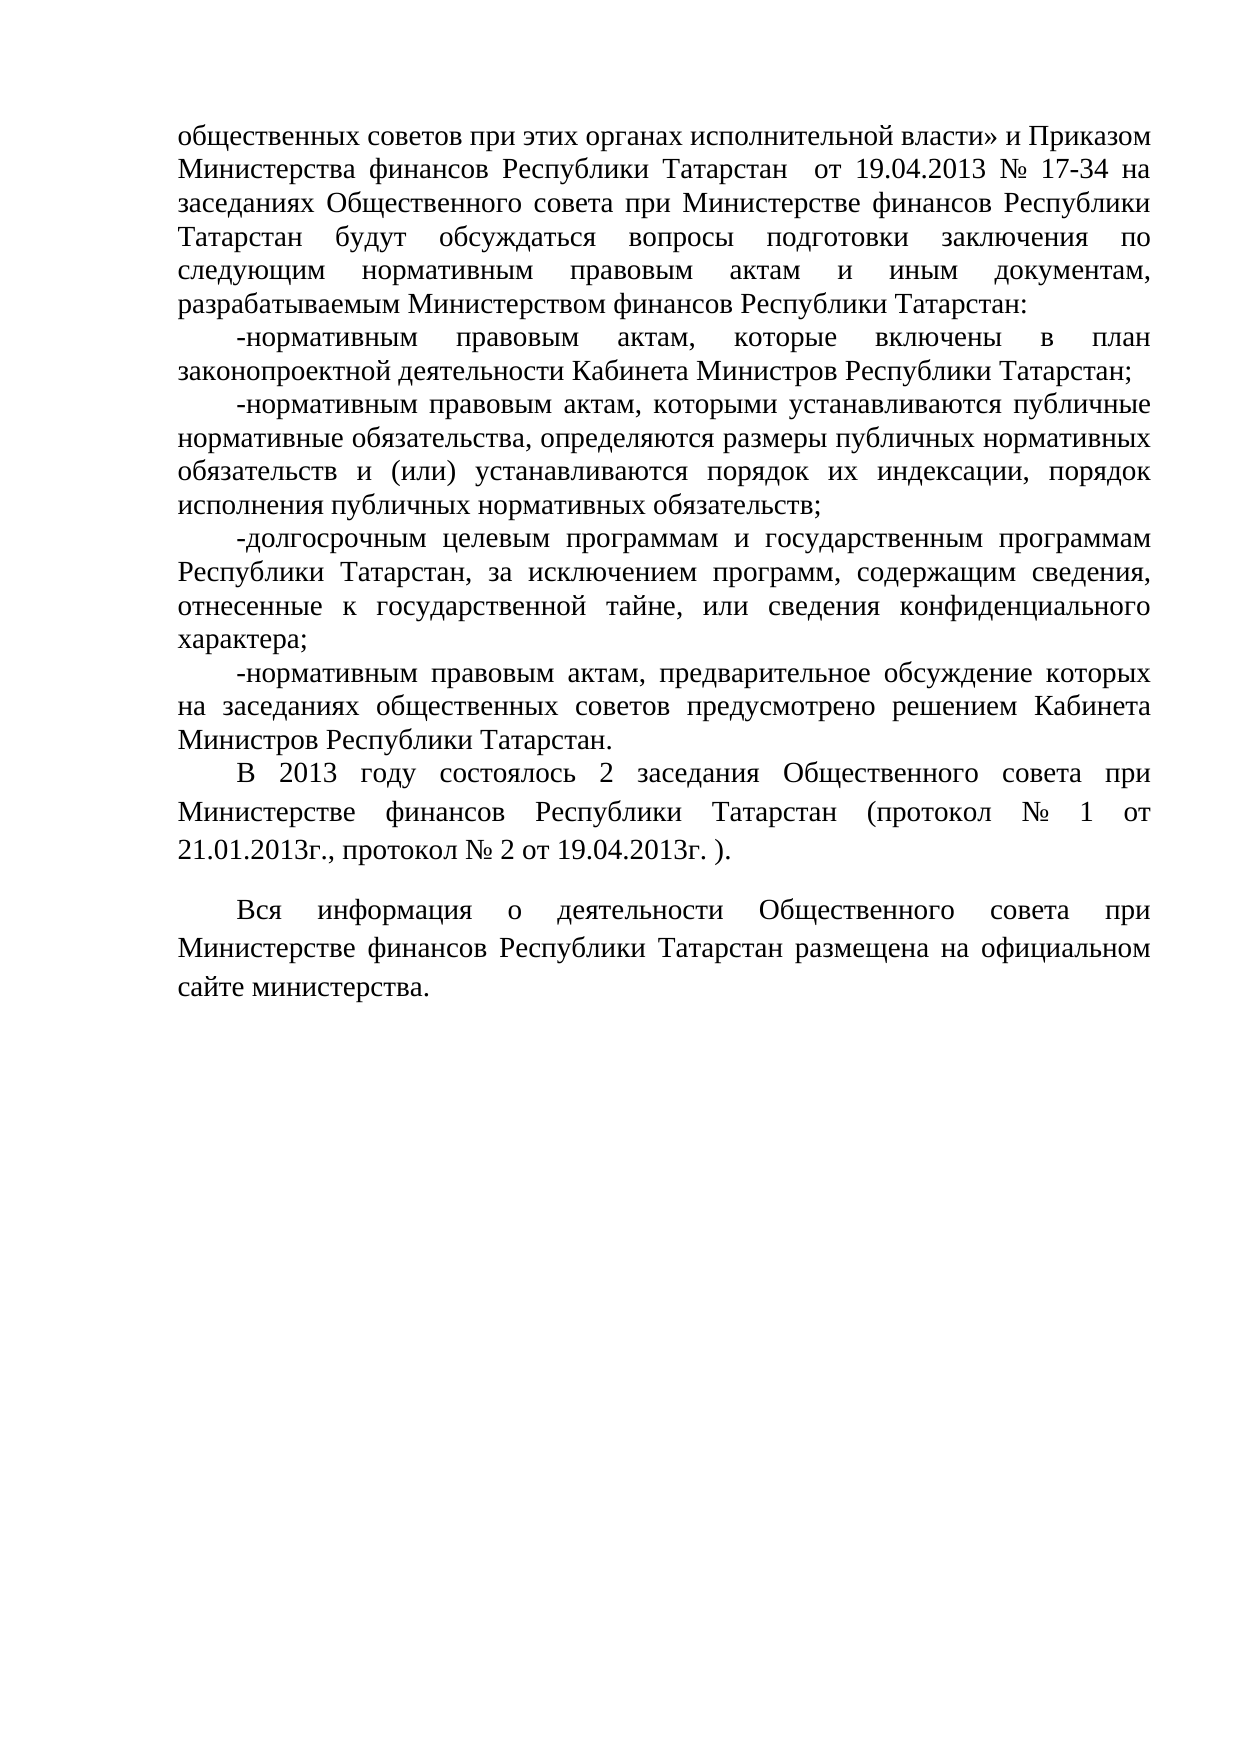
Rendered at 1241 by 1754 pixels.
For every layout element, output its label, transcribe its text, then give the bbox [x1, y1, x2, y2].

text Вся информация о деятельности Общественного совета при Министерстве финансов Республики Татарстан размещена на официальном сайте министерства. [177, 892, 1152, 1002]
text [177, 118, 1152, 319]
text -нормативным правовым актам, которыми устанавливаются публичные нормативные обязательства, определяются размеры публичных нормативных обязательств и (или) устанавливаются порядок их индексации, порядок исполнения публичных нормативных обязательств; [177, 386, 1152, 521]
text В 2013 году состоялось 2 заседания Общественного совета при Министерстве финансов Республики Татарстан (протокол № 1 от 21.01.2013г., протокол № 2 от 19.04.2013г. ). [177, 755, 1152, 866]
text -долгосрочным целевым программам и государственным программам Республики Татарстан, за исключением программ, содержащим сведения, отнесенные к государственной тайне, или сведения конфиденциального характера; [177, 521, 1152, 655]
text -нормативным правовым актам, которые включены в план законопроектной деятельности Кабинета Министров Республики Татарстан; [177, 319, 1152, 386]
text -нормативным правовым актам, предварительное обсуждение которых на заседаниях общественных советов предусмотрено решением Кабинета Министров Республики Татарстан. [177, 655, 1152, 755]
